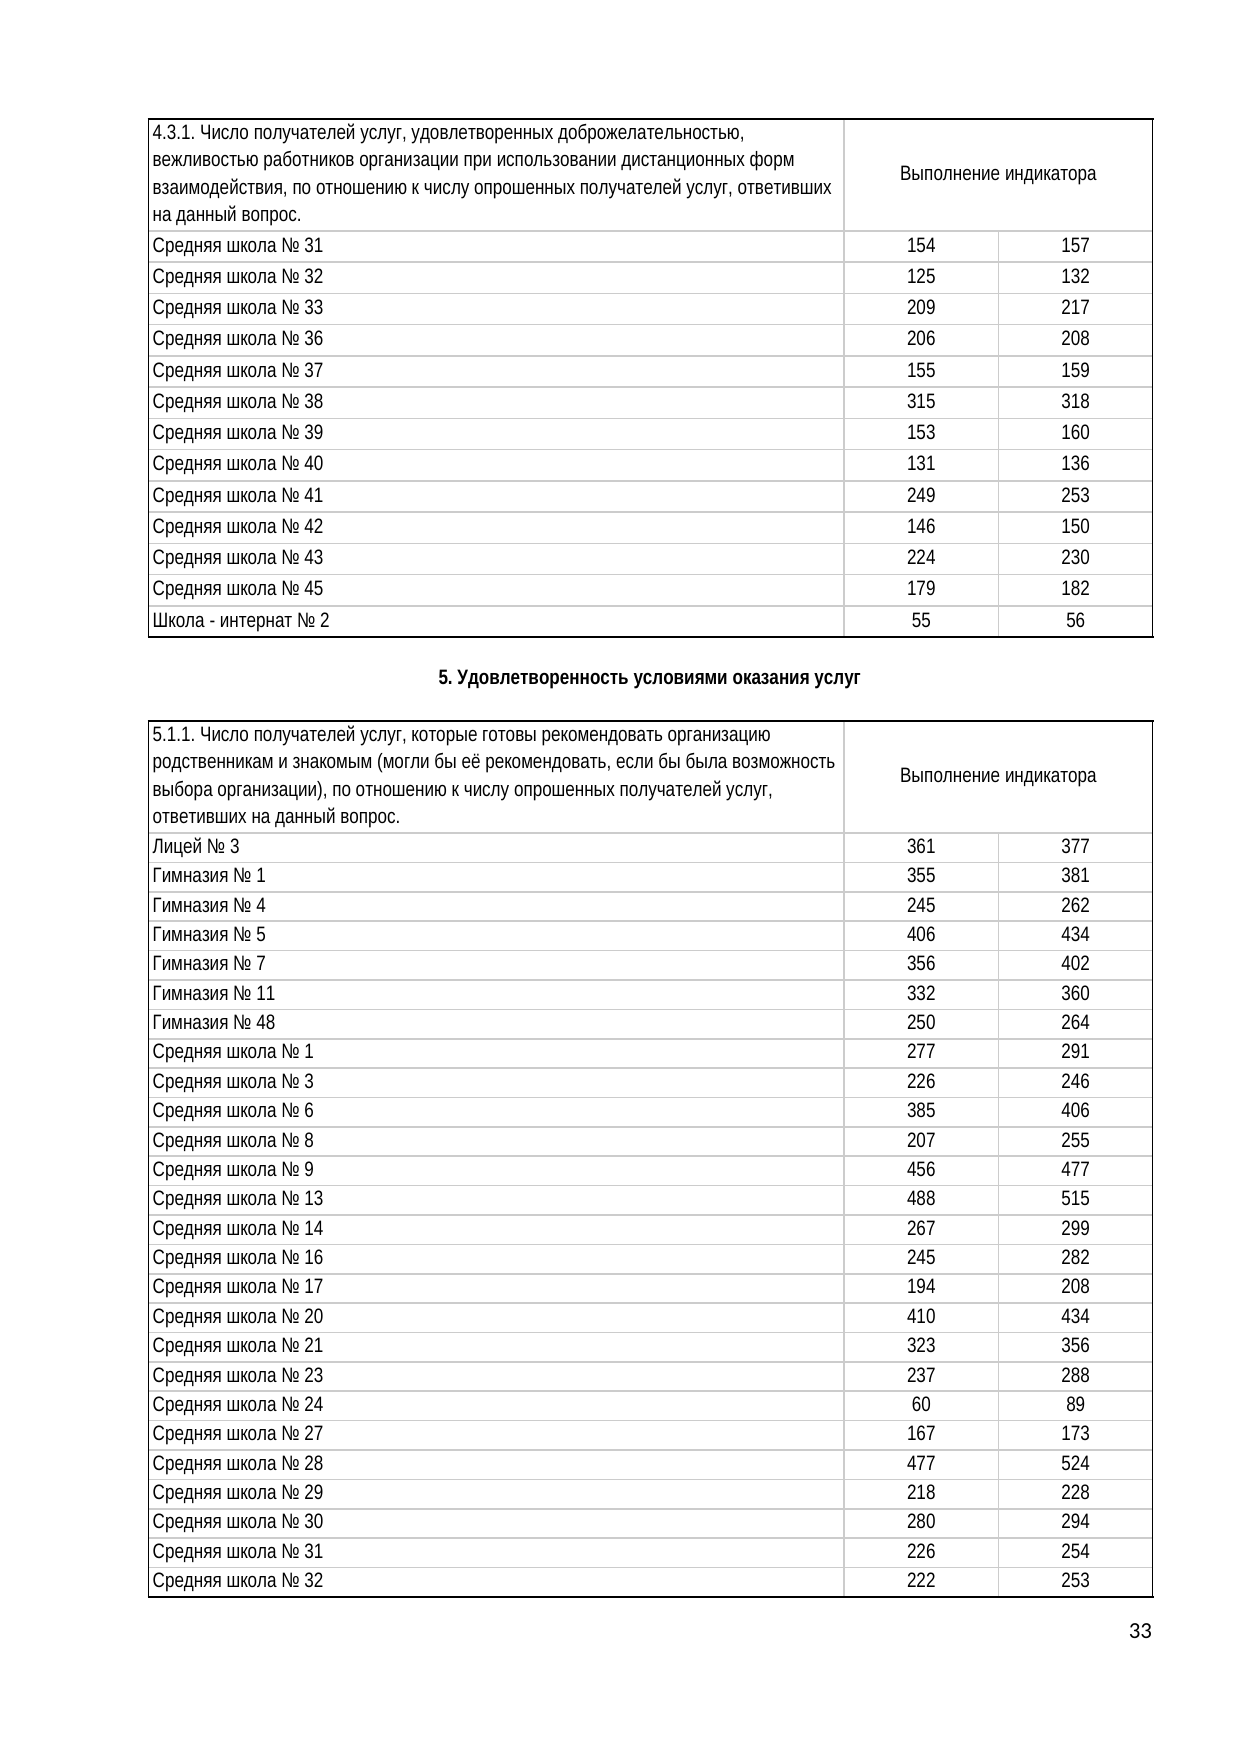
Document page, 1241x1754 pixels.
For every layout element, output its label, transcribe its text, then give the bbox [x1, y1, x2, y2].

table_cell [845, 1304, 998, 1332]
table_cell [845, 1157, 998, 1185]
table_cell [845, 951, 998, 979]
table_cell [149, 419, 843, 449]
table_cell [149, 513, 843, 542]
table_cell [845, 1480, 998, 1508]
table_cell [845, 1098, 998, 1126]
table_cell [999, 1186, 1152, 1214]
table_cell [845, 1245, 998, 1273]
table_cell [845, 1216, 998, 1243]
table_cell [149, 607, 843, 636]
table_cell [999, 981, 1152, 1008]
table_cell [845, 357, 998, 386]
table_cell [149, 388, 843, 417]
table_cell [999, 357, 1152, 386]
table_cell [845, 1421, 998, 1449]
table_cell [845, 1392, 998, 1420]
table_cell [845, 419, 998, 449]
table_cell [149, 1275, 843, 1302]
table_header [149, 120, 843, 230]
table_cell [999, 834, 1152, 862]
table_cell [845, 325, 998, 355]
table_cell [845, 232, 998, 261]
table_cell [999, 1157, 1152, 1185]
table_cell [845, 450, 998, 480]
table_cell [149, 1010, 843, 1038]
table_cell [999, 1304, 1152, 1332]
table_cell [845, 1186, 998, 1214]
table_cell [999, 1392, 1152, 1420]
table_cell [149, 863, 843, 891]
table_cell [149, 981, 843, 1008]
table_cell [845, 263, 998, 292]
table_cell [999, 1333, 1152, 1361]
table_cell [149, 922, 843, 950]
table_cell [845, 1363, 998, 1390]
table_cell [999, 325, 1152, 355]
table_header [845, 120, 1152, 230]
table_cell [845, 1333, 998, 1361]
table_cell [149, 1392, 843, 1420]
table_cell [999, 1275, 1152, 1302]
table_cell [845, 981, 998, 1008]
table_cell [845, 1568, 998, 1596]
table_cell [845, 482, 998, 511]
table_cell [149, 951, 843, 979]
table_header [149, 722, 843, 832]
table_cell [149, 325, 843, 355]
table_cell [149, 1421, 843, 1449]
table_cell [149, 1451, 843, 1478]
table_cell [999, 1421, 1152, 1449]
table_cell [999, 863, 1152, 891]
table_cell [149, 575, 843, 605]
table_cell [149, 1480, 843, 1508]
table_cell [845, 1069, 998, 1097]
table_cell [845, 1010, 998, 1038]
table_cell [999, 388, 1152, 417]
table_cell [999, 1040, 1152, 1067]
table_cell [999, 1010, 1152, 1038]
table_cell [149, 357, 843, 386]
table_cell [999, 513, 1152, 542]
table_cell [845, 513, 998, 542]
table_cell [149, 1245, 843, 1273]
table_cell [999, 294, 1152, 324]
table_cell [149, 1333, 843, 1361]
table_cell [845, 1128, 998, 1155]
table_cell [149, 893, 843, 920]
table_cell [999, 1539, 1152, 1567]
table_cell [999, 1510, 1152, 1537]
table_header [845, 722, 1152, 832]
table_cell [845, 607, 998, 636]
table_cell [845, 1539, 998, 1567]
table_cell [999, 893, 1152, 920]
text 5. Удовлетворенность условиями оказания услуг [148, 665, 1152, 689]
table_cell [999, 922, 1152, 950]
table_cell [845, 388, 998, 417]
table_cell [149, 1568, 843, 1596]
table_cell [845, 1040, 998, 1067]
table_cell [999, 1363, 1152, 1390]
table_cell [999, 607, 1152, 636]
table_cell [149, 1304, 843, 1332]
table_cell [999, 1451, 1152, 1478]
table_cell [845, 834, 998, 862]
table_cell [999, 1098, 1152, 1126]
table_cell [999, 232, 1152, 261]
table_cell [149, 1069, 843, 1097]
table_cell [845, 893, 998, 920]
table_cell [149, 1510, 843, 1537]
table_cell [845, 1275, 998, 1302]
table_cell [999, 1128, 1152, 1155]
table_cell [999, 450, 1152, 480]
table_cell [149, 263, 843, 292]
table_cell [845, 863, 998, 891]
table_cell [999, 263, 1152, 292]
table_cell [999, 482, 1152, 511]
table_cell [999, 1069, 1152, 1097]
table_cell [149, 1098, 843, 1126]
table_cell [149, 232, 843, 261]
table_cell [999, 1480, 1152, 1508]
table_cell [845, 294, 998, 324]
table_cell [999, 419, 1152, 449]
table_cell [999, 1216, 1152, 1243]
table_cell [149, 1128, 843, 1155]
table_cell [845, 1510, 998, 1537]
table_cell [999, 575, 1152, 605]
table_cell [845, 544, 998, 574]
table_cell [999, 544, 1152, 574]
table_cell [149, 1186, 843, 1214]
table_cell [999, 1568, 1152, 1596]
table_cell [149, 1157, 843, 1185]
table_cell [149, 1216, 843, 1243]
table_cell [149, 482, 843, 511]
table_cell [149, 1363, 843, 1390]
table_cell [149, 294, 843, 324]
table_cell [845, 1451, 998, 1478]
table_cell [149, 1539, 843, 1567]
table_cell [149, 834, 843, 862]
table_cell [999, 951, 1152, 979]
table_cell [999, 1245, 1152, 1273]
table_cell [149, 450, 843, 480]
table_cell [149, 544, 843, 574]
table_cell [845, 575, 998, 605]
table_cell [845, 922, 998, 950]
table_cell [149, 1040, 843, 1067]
